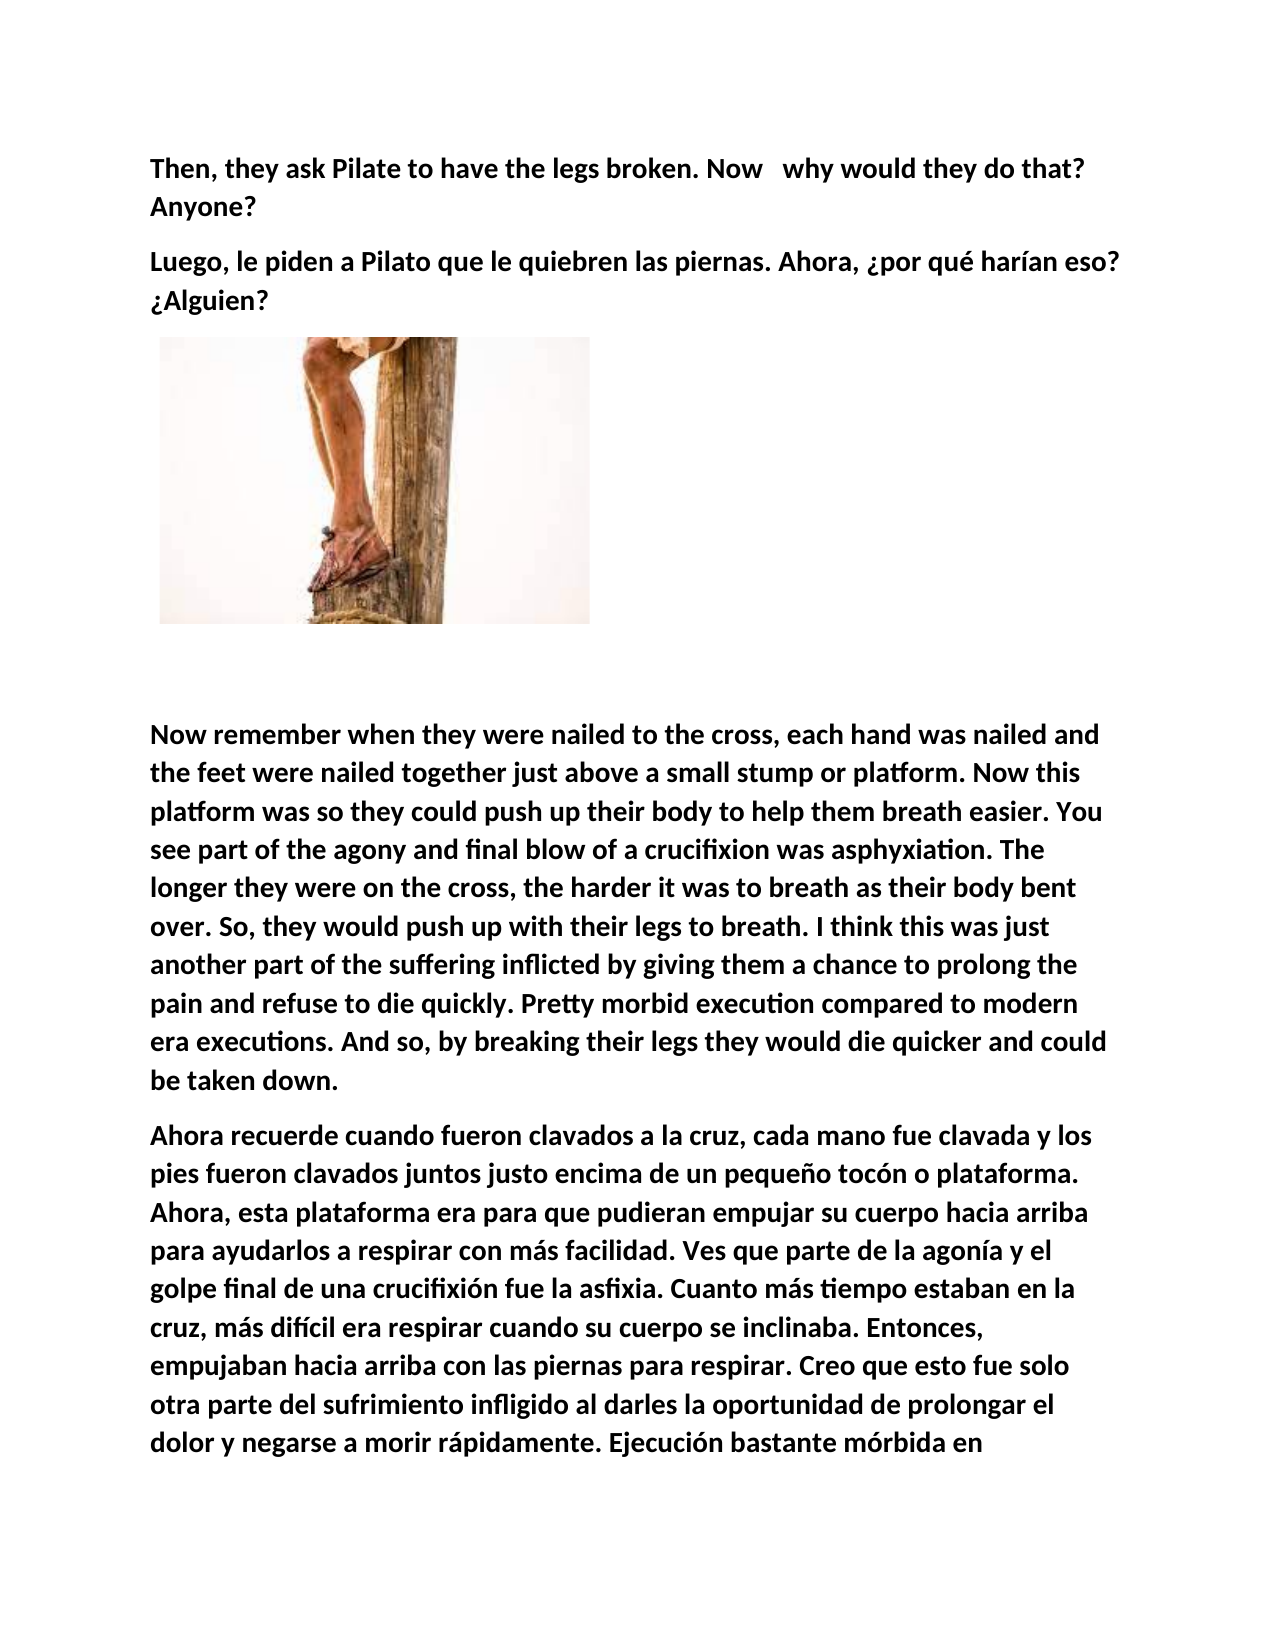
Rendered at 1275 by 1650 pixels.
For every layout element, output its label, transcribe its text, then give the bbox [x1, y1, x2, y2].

text Now remember when they were nailed to the cross, each hand was nailed and the feet were nailed together just above a small stump or platform. Now this platform was so they could push up their body to help them breath easier. You see part of the agony and final blow of a crucifixion was asphyxiation. The longer they were on the cross, the harder it was to breath as their body bent over. So, they would push up with their legs to breath. I think this was just another part of the suffering inflicted by giving them a chance to prolong the pain and refuse to die quickly. Pretty morbid execution compared to modern era executions. And so, by breaking their legs they would die quicker and could be taken down. [150, 716, 1125, 1097]
text Then, they ask Pilate to have the legs broken. Now why would they do that? Anyone? [150, 150, 1125, 224]
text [150, 1117, 1125, 1460]
text Luego, le piden a Pilato que le quiebren las piernas. Ahora, ¿por qué harían eso? ¿Alguien? [150, 243, 1125, 318]
picture [159, 337, 590, 624]
